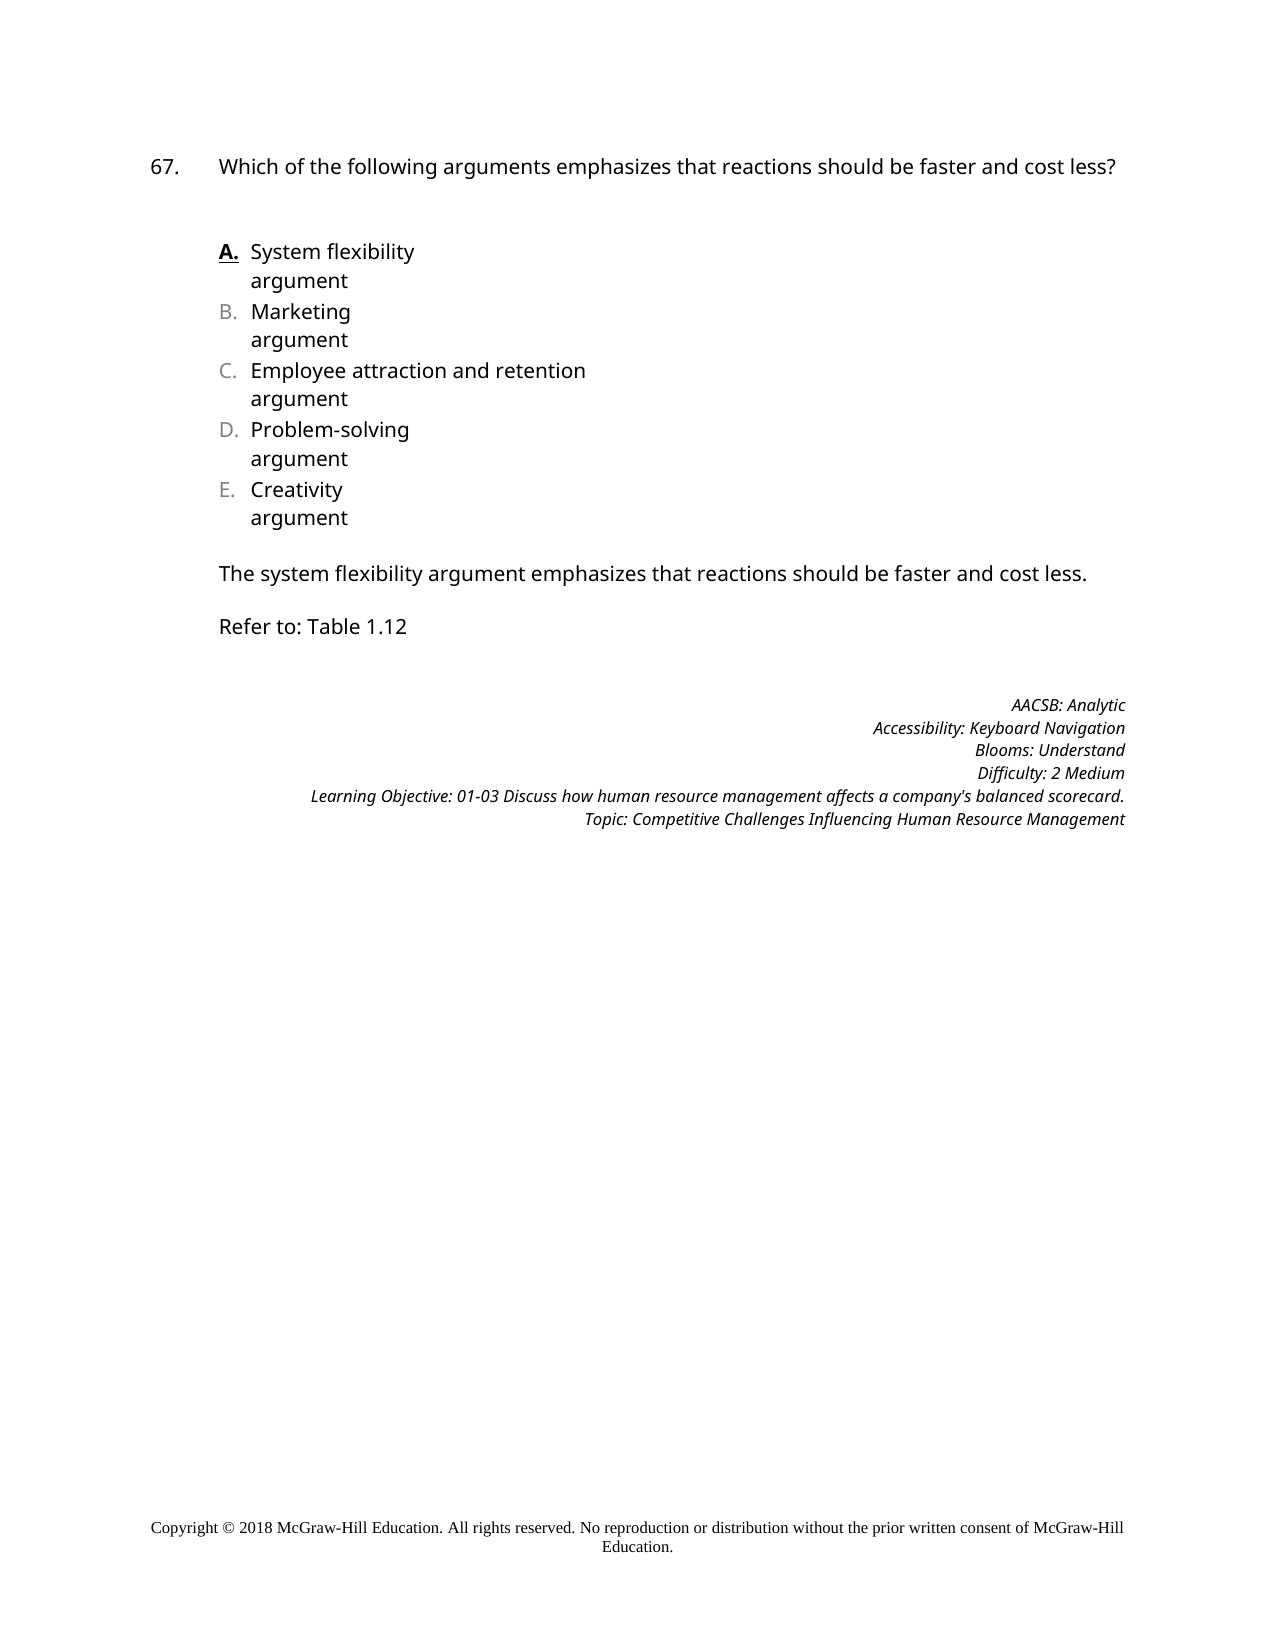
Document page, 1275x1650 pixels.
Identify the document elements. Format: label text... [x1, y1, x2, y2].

table_header 67. [150, 153, 218, 668]
table_header AACSB: Analytic Accessibility: Keyboard Navigation Blooms: Understand Difficulty: 2 Medium Learning Objective: 01-03 Discuss how human resource management affects a company's balanced scorecard. Topic: Competitive Challenges Influencing Human Resource Management [150, 694, 1125, 853]
table_header Which of the following arguments emphasizes that reactions should be faster and cost less? The system flexibility argument emphasizes that reactions should be faster and cost less. Refer to: Table 1.12 [219, 153, 1125, 668]
